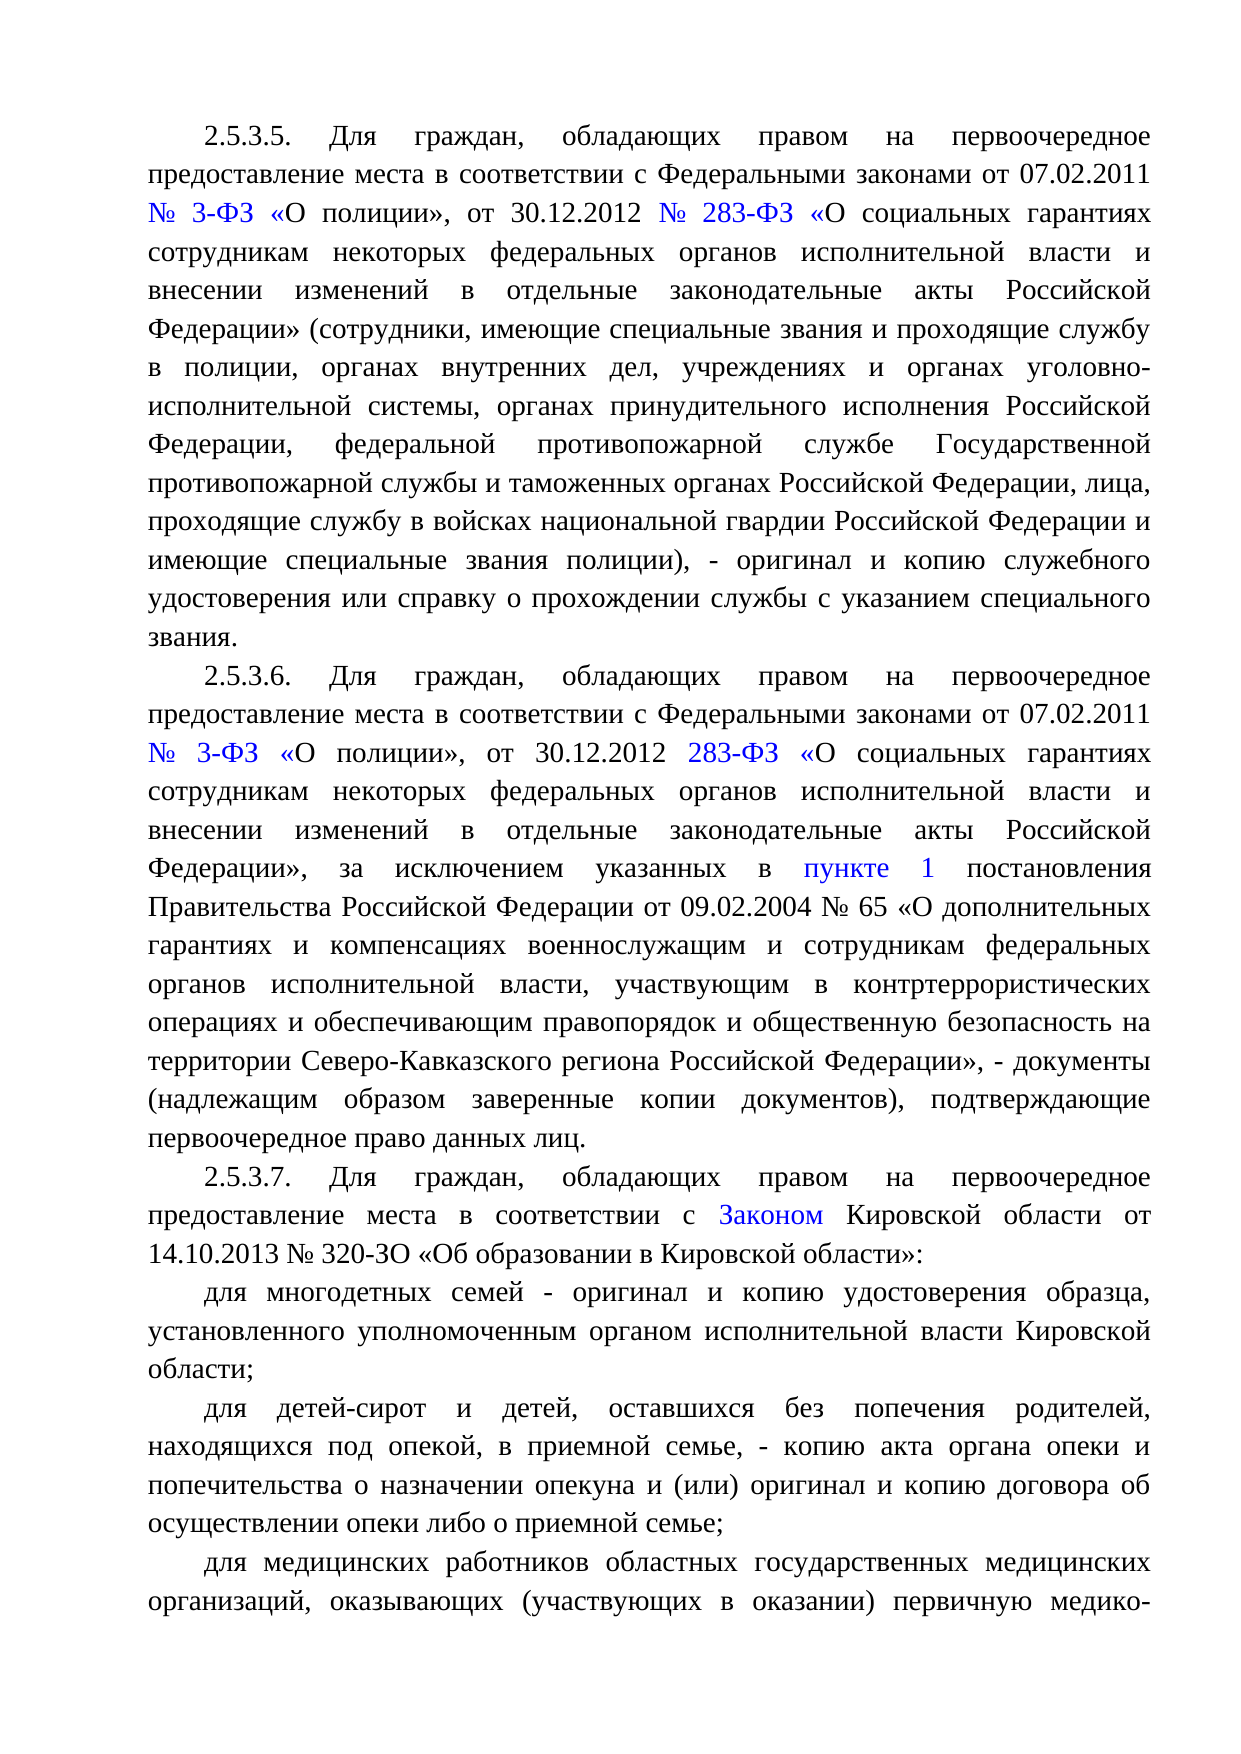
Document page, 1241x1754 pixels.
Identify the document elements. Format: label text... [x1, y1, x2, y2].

text для многодетных семей - оригинал и копию удостоверения образца, установленного уполномоченным органом исполнительной власти Кировской области; [148, 1274, 1152, 1385]
text 2.5.3.7. Для граждан, обладающих правом на первоочередное предоставление места в соответствии с Законом Кировской области от 14.10.2013 № 320-ЗО «Об образовании в Кировской области»: [148, 1159, 1152, 1269]
text 2.5.3.6. Для граждан, обладающих правом на первоочередное предоставление места в соответствии с Федеральными законами от 07.02.2011 № 3-ФЗ «О полиции», от 30.12.2012 283-ФЗ «О социальных гарантиях сотрудникам некоторых федеральных органов исполнительной власти и внесении изменений в отдельные законодательные акты Российской Федерации», за исключением указанных в пункте 1 постановления Правительства Российской Федерации от 09.02.2004 № 65 «О дополнительных гарантиях и компенсациях военнослужащим и сотрудникам федеральных органов исполнительной власти, участвующим в контртеррористических операциях и обеспечивающим правопорядок и общественную безопасность на территории Северо-Кавказского региона Российской Федерации», - документы (надлежащим образом заверенные копии документов), подтверждающие первоочередное право данных лиц. [148, 658, 1152, 1154]
text для детей-сирот и детей, оставшихся без попечения родителей, находящихся под опекой, в приемной семье, - копию акта органа опеки и попечительства о назначении опекуна и (или) оригинал и копию договора об осуществлении опеки либо о приемной семье; [148, 1390, 1152, 1539]
text 2.5.3.5. Для граждан, обладающих правом на первоочередное предоставление места в соответствии с Федеральными законами от 07.02.2011 № 3-ФЗ «О полиции», от 30.12.2012 № 283-ФЗ «О социальных гарантиях сотрудникам некоторых федеральных органов исполнительной власти и внесении изменений в отдельные законодательные акты Российской Федерации» (сотрудники, имеющие специальные звания и проходящие службу в полиции, органах внутренних дел, учреждениях и органах уголовно-исполнительной системы, органах принудительного исполнения Российской Федерации, федеральной противопожарной службе Государственной противопожарной службы и таможенных органах Российской Федерации, лица, проходящие службу в войсках национальной гвардии Российской Федерации и имеющие специальные звания полиции), - оригинал и копию служебного удостоверения или справку о прохождении службы с указанием специального звания. [148, 118, 1152, 653]
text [148, 1544, 1152, 1616]
